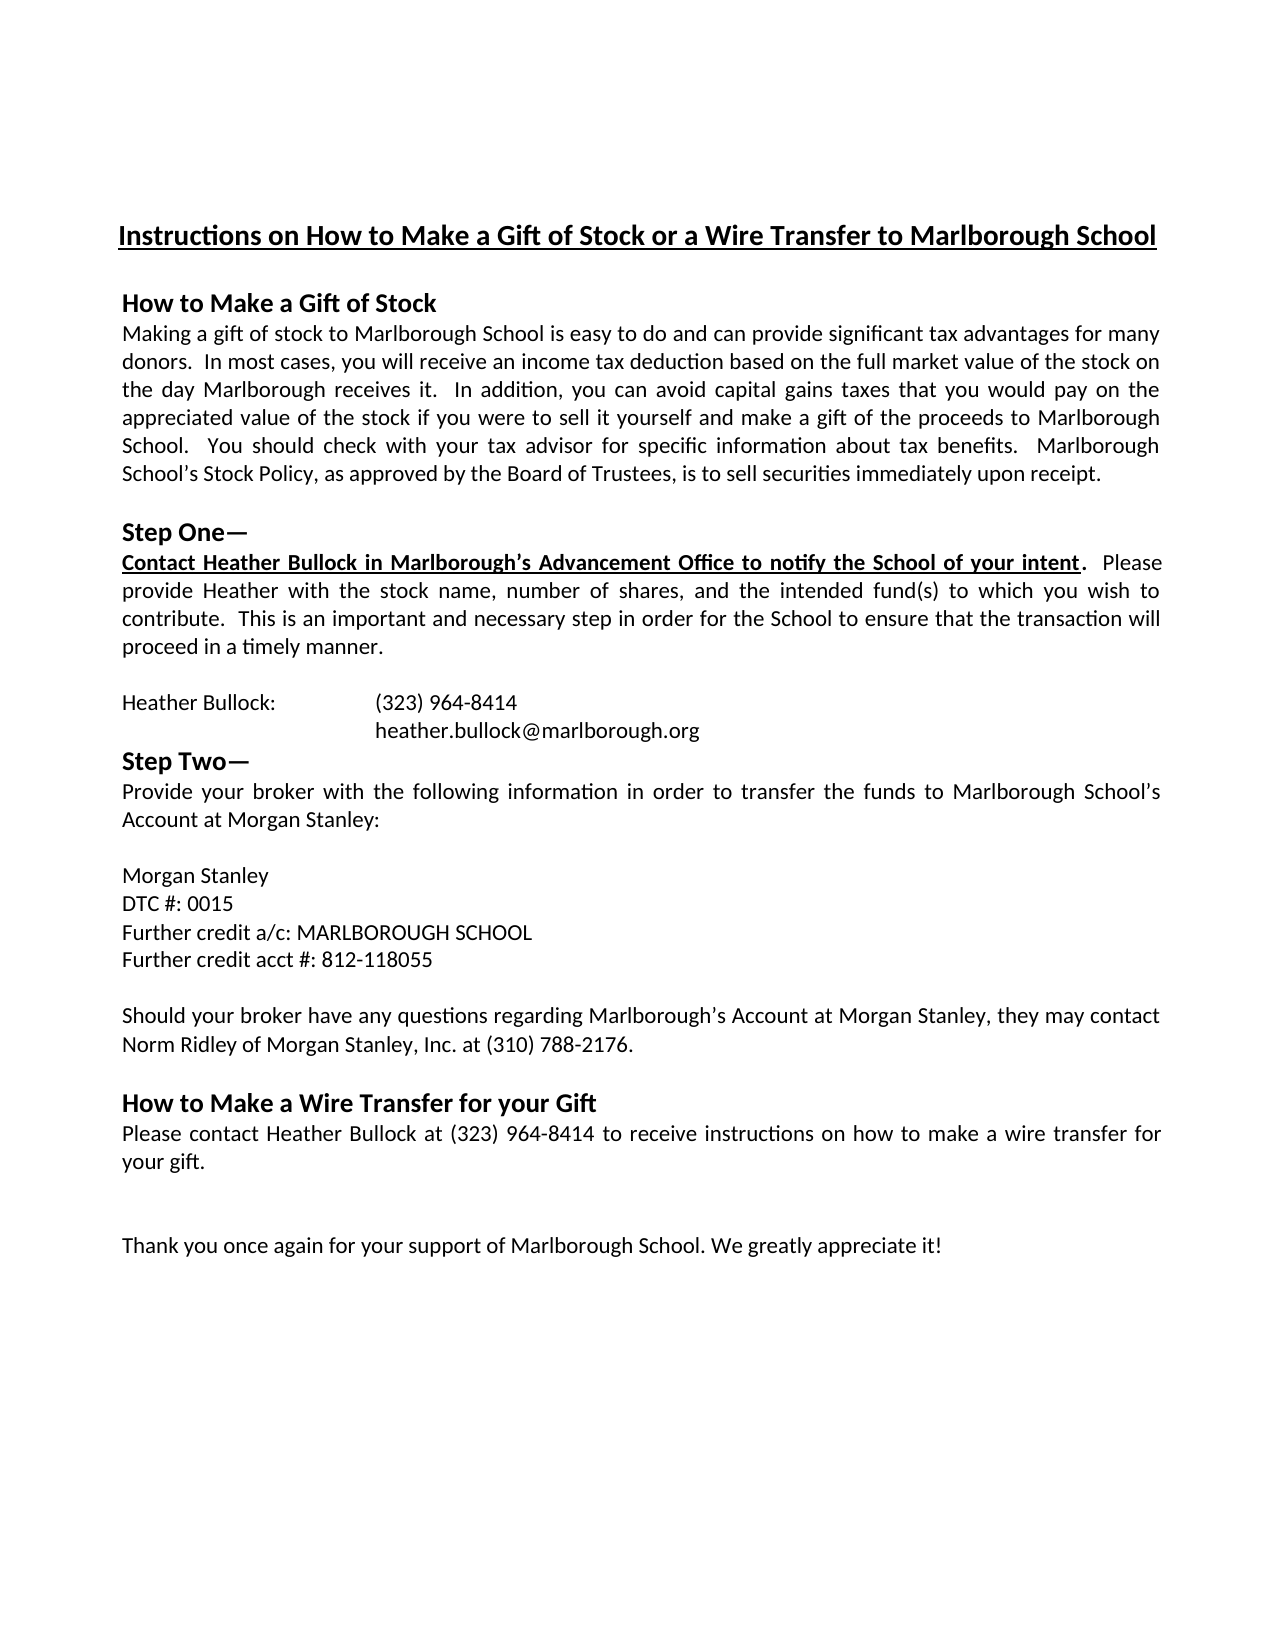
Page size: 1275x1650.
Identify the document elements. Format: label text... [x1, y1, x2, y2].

text Further credit a/c: MARLBOROUGH SCHOOL [122, 918, 1162, 946]
text heather.bullock@marlborough.org [122, 716, 1162, 744]
text Should your broker have any questions regarding Marlborough’s Account at Morgan Stanley, they may contact Norm Ridley of Morgan Stanley, Inc. at (310) 788-2176. [122, 1002, 1162, 1058]
text How to Make a Wire Transfer for your Gift [122, 1086, 1162, 1119]
text Making a gift of stock to Marlborough School is easy to do and can provide significant tax advantages for many donors. In most cases, you will receive an income tax deduction based on the full market value of the stock on the day Marlborough receives it. In addition, you can avoid capital gains taxes that you would pay on the appreciated value of the stock if you were to sell it yourself and make a gift of the proceeds to Marlborough School. You should check with your tax advisor for specific information about tax benefits. Marlborough School’s Stock Policy, as approved by the Board of Trustees, is to sell securities immediately upon receipt. [122, 319, 1162, 487]
text Step Two— [122, 744, 1162, 777]
text Morgan Stanley [122, 862, 1162, 889]
text DTC #: 0015 [122, 889, 1162, 918]
text Please contact Heather Bullock at (323) 964-8414 to receive instructions on how to make a wire transfer for your gift. [122, 1119, 1162, 1175]
text Provide your broker with the following information in order to transfer the funds to Marlborough School’s Account at Morgan Stanley: [122, 777, 1162, 833]
text Heather Bullock: (323) 964-8414 [122, 688, 1162, 716]
text Instructions on How to Make a Gift of Stock or a Wire Transfer to Marlborough School [112, 217, 1162, 253]
text Step One— [122, 515, 1162, 548]
text Contact Heather Bullock in Marlborough’s Advancement Office to notify the School of your intent. Please provide Heather with the stock name, number of shares, and the intended fund(s) to which you wish to contribute. This is an important and necessary step in order for the School to ensure that the transaction will proceed in a timely manner. [122, 548, 1162, 660]
text Thank you once again for your support of Marlborough School. We greatly appreciate it! [122, 1231, 1162, 1259]
text How to Make a Gift of Stock [122, 286, 1162, 319]
text Further credit acct #: 812-118055 [122, 946, 1162, 974]
